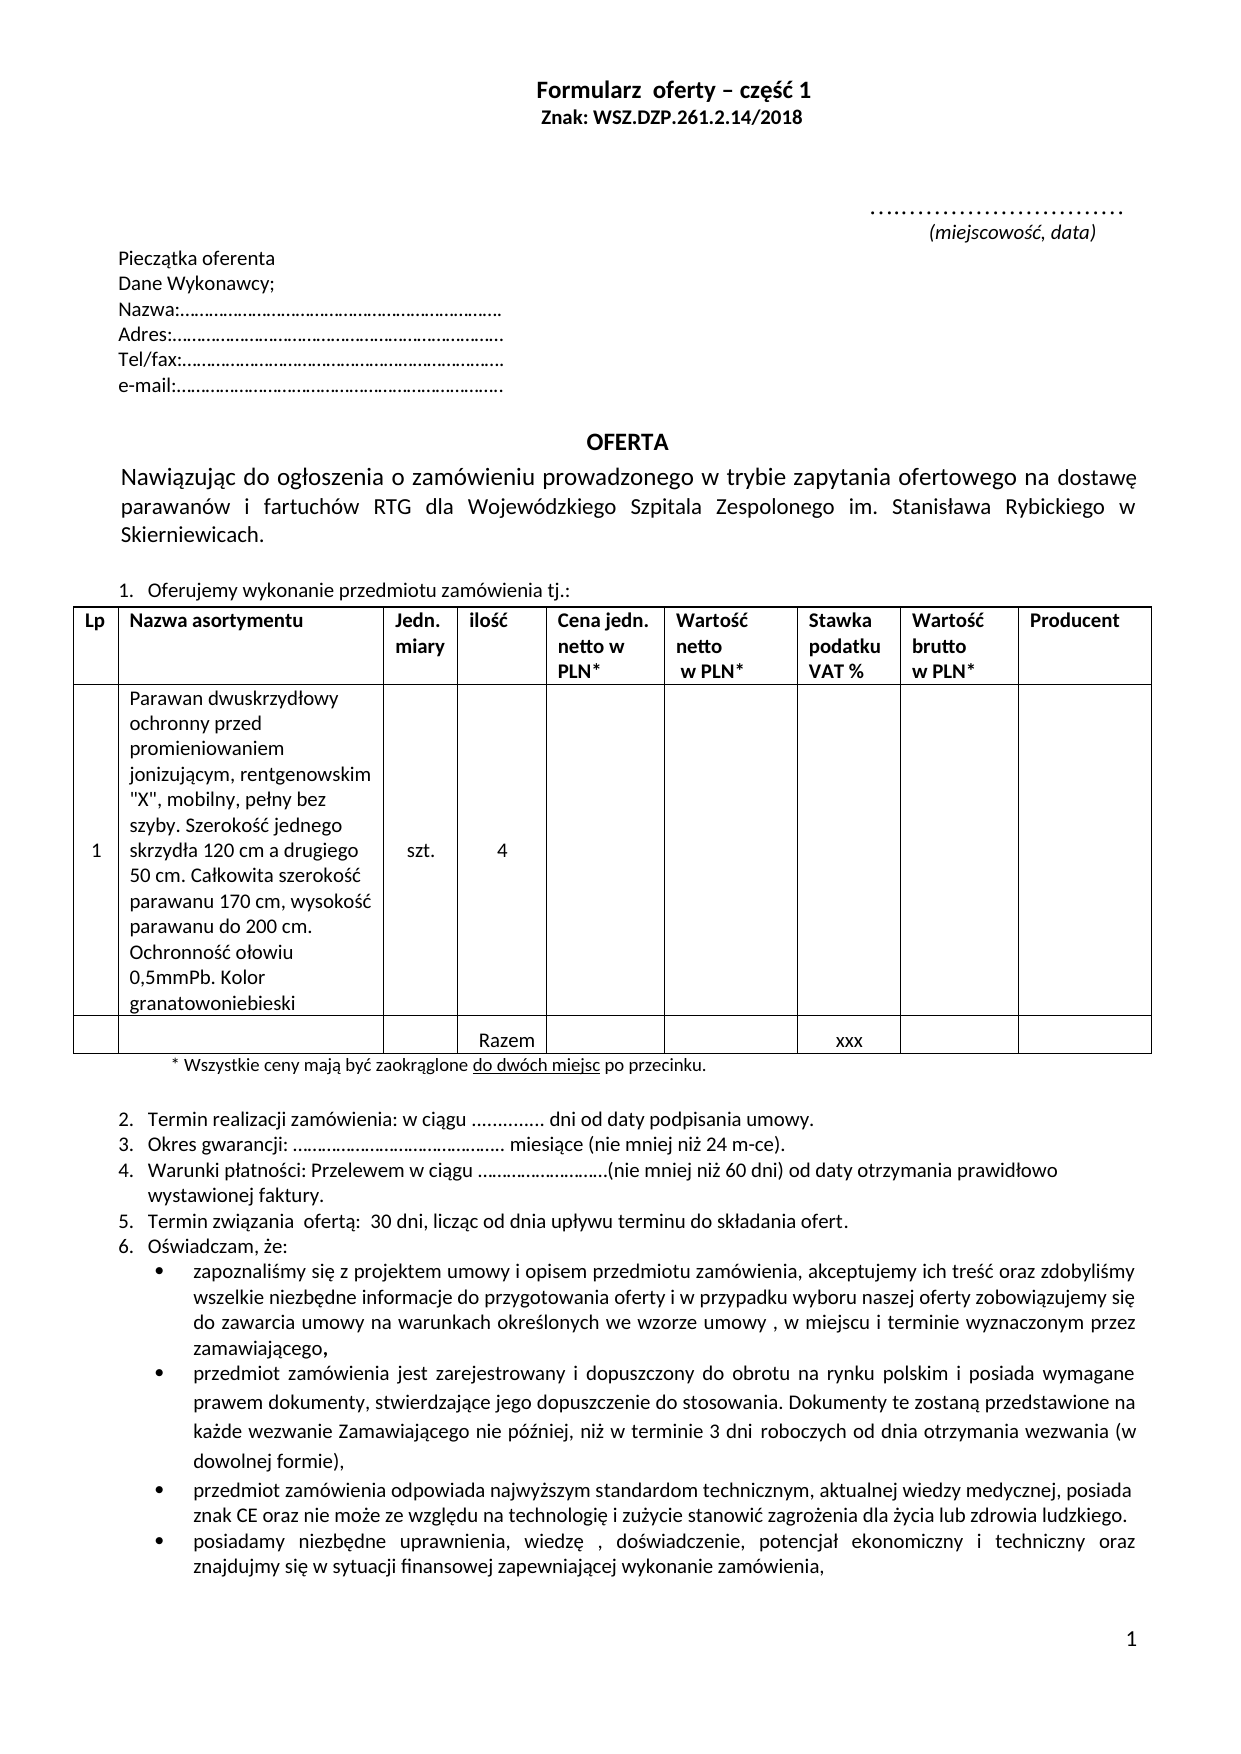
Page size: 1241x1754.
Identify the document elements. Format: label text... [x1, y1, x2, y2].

list * Wszystkie ceny mają być zaokrąglone do dwóch miejsc po przecinku. [170, 1054, 1137, 1076]
table_cell xxx [798, 1016, 900, 1052]
table_cell [1019, 1016, 1151, 1052]
table_cell 1 [74, 685, 118, 1015]
text Adres:…………………………………………………………… [118, 321, 1137, 347]
table_cell Razem [458, 1016, 546, 1052]
table_cell [901, 685, 1018, 1015]
table_header Stawka podatku VAT % [798, 608, 900, 684]
list Warunki płatności: Przelewem w ciągu ………………………(nie mniej niż 60 dni) od daty otrzymania prawidłowo wystawionej faktury. [118, 1157, 1137, 1208]
list przedmiot zamówienia jest zarejestrowany i dopuszczony do obrotu na rynku polskim i posiada wymagane prawem dokumenty, stwierdzające jego dopuszczenie do stosowania. Dokumenty te zostaną przedstawione na każde wezwanie Zamawiającego nie później, niż w terminie 3 dni roboczych od dnia otrzymania wezwania (w dowolnej formie), [156, 1360, 1137, 1473]
table_header Wartość brutto w PLN* [901, 608, 1018, 684]
list Okres gwarancji: …………………………………….. miesiące (nie mniej niż 24 m-ce). [118, 1132, 1137, 1157]
list Oświadczam, że: [118, 1233, 1137, 1259]
table_header Wartość netto w PLN* [665, 608, 797, 684]
text Tel/fax:…………………………………………………………. [118, 347, 1137, 372]
table_header Cena jedn. netto w PLN* [547, 608, 664, 684]
list Termin związania ofertą: 30 dni, licząc od dnia upływu terminu do składania ofert. [118, 1208, 1137, 1233]
table_cell [901, 1016, 1018, 1052]
text Nawiązując do ogłoszenia o zamówieniu prowadzonego w trybie zapytania ofertowego na dostawę parawanów i fartuchów RTG dla Wojewódzkiego Szpitala Zespolonego im. Stanisława Rybickiego w Skierniewicach. [121, 462, 1137, 548]
table_cell [1019, 685, 1151, 1015]
table_header Lp [74, 608, 118, 684]
list zapoznaliśmy się z projektem umowy i opisem przedmiotu zamówienia, akceptujemy ich treść oraz zdobyliśmy wszelkie niezbędne informacje do przygotowania oferty i w przypadku wyboru naszej oferty zobowiązujemy się do zawarcia umowy na warunkach określonych we wzorze umowy , w miejscu i terminie wyznaczonym przez zamawiającego, [156, 1259, 1137, 1360]
table_cell [798, 685, 900, 1015]
list przedmiot zamówienia odpowiada najwyższym standardom technicznym, aktualnej wiedzy medycznej, posiada znak CE oraz nie może ze względu na technologię i zużycie stanowić zagrożenia dla życia lub zdrowia ludzkiego. [156, 1477, 1137, 1528]
table_cell [547, 685, 664, 1015]
table_cell [74, 1016, 118, 1052]
list Termin realizacji zamówienia: w ciągu .............. dni od daty podpisania umowy. [118, 1106, 1137, 1132]
table_cell [665, 1016, 797, 1052]
text (miejscowość, data) [708, 219, 1137, 245]
table_cell [547, 1016, 664, 1052]
table_header Jedn. miary [384, 608, 457, 684]
list posiadamy niezbędne uprawnienia, wiedzę , doświadczenie, potencjał ekonomiczny i techniczny oraz znajdujmy się w sytuacji finansowej zapewniającej wykonanie zamówienia, [156, 1528, 1137, 1579]
text ….……………………… [493, 191, 1137, 219]
table_cell szt. [384, 685, 457, 1015]
table_cell [665, 685, 797, 1015]
table_cell Parawan dwuskrzydłowy ochronny przed promieniowaniem jonizującym, rentgenowskim "X", mobilny, pełny bez szyby. Szerokość jednego skrzydła 120 cm a drugiego 50 cm. Całkowita szerokość parawanu 170 cm, wysokość parawanu do 200 cm. Ochronność ołowiu 0,5mmPb. Kolor granatowoniebieski [119, 685, 383, 1015]
table_header Producent [1019, 608, 1151, 684]
text Pieczątka oferenta [118, 245, 1137, 270]
table_header Nazwa asortymentu [119, 608, 383, 684]
table_cell 4 [458, 685, 546, 1015]
text Nazwa:…………………………………………………………. [118, 296, 1137, 321]
table_cell [384, 1016, 457, 1052]
text OFERTA [118, 427, 1137, 457]
text e-mail:………………………………………………………….. [118, 372, 1137, 397]
table_cell [119, 1016, 383, 1052]
text Dane Wykonawcy; [118, 270, 1137, 296]
list Oferujemy wykonanie przedmiotu zamówienia tj.: [118, 577, 1137, 603]
table_header ilość [458, 608, 546, 684]
